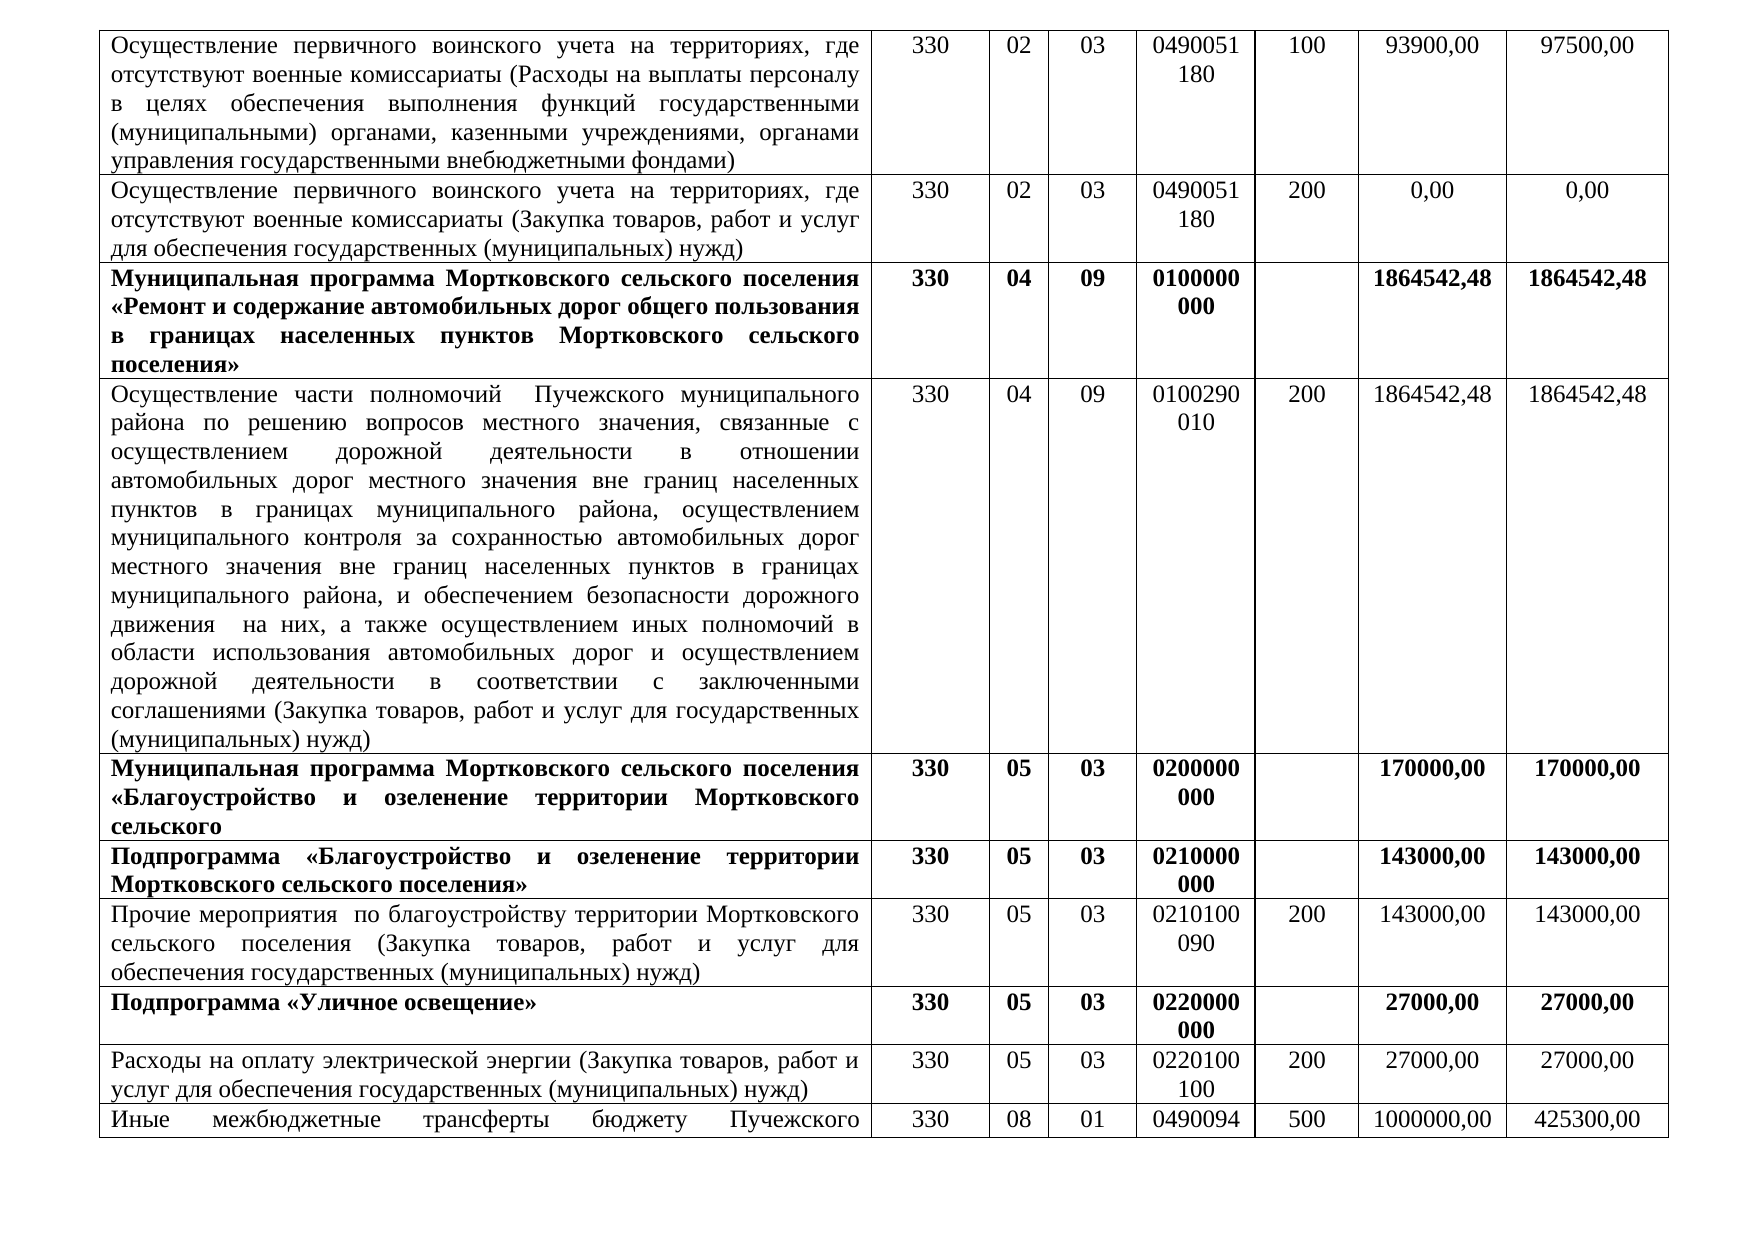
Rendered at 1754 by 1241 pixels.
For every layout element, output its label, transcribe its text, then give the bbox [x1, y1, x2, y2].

table_cell 09 [1049, 379, 1136, 752]
table_cell 08 [990, 1104, 1048, 1137]
table_cell 05 [990, 841, 1048, 898]
table_cell 27000,00 [1507, 1045, 1668, 1103]
table_cell 200 [1256, 379, 1358, 752]
table_cell 1864542,48 [1507, 263, 1668, 378]
table_cell 0,00 [1359, 175, 1506, 262]
table_cell 0100290010 [1137, 379, 1254, 752]
table_cell 0490094600 [1137, 1104, 1254, 1137]
table_cell [1256, 987, 1358, 1044]
table_cell 01 [1049, 1104, 1136, 1137]
table_cell 27000,00 [1359, 1045, 1506, 1103]
table_cell 143000,00 [1359, 899, 1506, 986]
table_cell 100 [1256, 31, 1358, 174]
table_cell 03 [1049, 841, 1136, 898]
table_cell 330 [872, 31, 989, 174]
table_cell 170000,00 [1507, 754, 1668, 840]
table_cell Муниципальная программа Мортковского сельского поселения «Благоустройство и озеленение территории Мортковского сельского [100, 754, 871, 840]
table_cell 0490051180 [1137, 31, 1254, 174]
table_cell 330 [872, 1045, 989, 1103]
table_cell 05 [990, 987, 1048, 1044]
table_cell 05 [990, 899, 1048, 986]
table_cell 0200000000 [1137, 754, 1254, 840]
table_cell 425300,00 [1507, 1104, 1668, 1137]
table_cell Осуществление первичного воинского учета на территориях, где отсутствуют военные комиссариаты (Расходы на выплаты персоналу в целях обеспечения выполнения функций государственными (муниципальными) органами, казенными учреждениями, органами управления государственными внебюджетными фондами) [100, 31, 871, 174]
table_cell Подпрограмма «Уличное освещение» [100, 987, 871, 1044]
table_cell 0,00 [1507, 175, 1668, 262]
table_cell 05 [990, 754, 1048, 840]
table_cell Осуществление первичного воинского учета на территориях, где отсутствуют военные комиссариаты (Закупка товаров, работ и услуг для обеспечения государственных (муниципальных) нужд) [100, 175, 871, 262]
table_cell 03 [1049, 31, 1136, 174]
table_cell [1256, 841, 1358, 898]
table_cell 200 [1256, 899, 1358, 986]
table_cell 143000,00 [1507, 841, 1668, 898]
table_cell 1864542,48 [1359, 379, 1506, 752]
table_cell 03 [1049, 175, 1136, 262]
table_cell 330 [872, 841, 989, 898]
table_cell 330 [872, 987, 989, 1044]
table_cell 97500,00 [1507, 31, 1668, 174]
table_cell [1256, 263, 1358, 378]
table_cell 200 [1256, 175, 1358, 262]
table_cell 0210000000 [1137, 841, 1254, 898]
table_cell 05 [990, 1045, 1048, 1103]
table_cell 143000,00 [1507, 899, 1668, 986]
table_cell 1864542,48 [1359, 263, 1506, 378]
table_cell 09 [1049, 263, 1136, 378]
table_cell 0220000000 [1137, 987, 1254, 1044]
table_cell Расходы на оплату электрической энергии (Закупка товаров, работ и услуг для обеспечения государственных (муниципальных) нужд) [100, 1045, 871, 1103]
table_cell 93900,00 [1359, 31, 1506, 174]
table_cell 330 [872, 1104, 989, 1137]
table_cell 170000,00 [1359, 754, 1506, 840]
table_cell 330 [872, 379, 989, 752]
table_cell 0220100100 [1137, 1045, 1254, 1103]
table_cell 143000,00 [1359, 841, 1506, 898]
table_cell 1864542,48 [1507, 379, 1668, 752]
table_cell 330 [872, 263, 989, 378]
table_cell 330 [872, 754, 989, 840]
table_cell 04 [990, 263, 1048, 378]
table_cell 0210100090 [1137, 899, 1254, 986]
table_cell 03 [1049, 899, 1136, 986]
table_cell 02 [990, 175, 1048, 262]
table_cell 02 [990, 31, 1048, 174]
table_cell Прочие мероприятия по благоустройству территории Мортковского сельского поселения (Закупка товаров, работ и услуг для обеспечения государственных (муниципальных) нужд) [100, 899, 871, 986]
table_cell Осуществление части полномочий Пучежского муниципального района по решению вопросов местного значения, связанные с осуществлением дорожной деятельности в отношении автомобильных дорог местного значения вне границ населенных пунктов в границах муниципального района, осуществлением муниципального контроля за сохранностью автомобильных дорог местного значения вне границ населенных пунктов в границах муниципального района, и обеспечением безопасности дорожного движения на них, а также осуществлением иных полномочий в области использования автомобильных дорог и осуществлением дорожной деятельности в соответствии с заключенными соглашениями (Закупка товаров, работ и услуг для государственных (муниципальных) нужд) [100, 379, 871, 752]
table_cell 27000,00 [1507, 987, 1668, 1044]
table_cell 1000000,00 [1359, 1104, 1506, 1137]
table_cell Подпрограмма «Благоустройство и озеленение территории Мортковского сельского поселения» [100, 841, 871, 898]
table_cell 04 [990, 379, 1048, 752]
table_cell 03 [1049, 987, 1136, 1044]
table_cell 03 [1049, 1045, 1136, 1103]
table_cell Муниципальная программа Мортковского сельского поселения «Ремонт и содержание автомобильных дорог общего пользования в границах населенных пунктов Мортковского сельского поселения» [100, 263, 871, 378]
table_cell 330 [872, 175, 989, 262]
table_cell 0100000000 [1137, 263, 1254, 378]
table_cell 0490051180 [1137, 175, 1254, 262]
table_cell 03 [1049, 754, 1136, 840]
table_cell [1256, 754, 1358, 840]
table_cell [100, 1104, 871, 1137]
table_cell 330 [872, 899, 989, 986]
table_cell 500 [1256, 1104, 1358, 1137]
table_cell 200 [1256, 1045, 1358, 1103]
table_cell 27000,00 [1359, 987, 1506, 1044]
